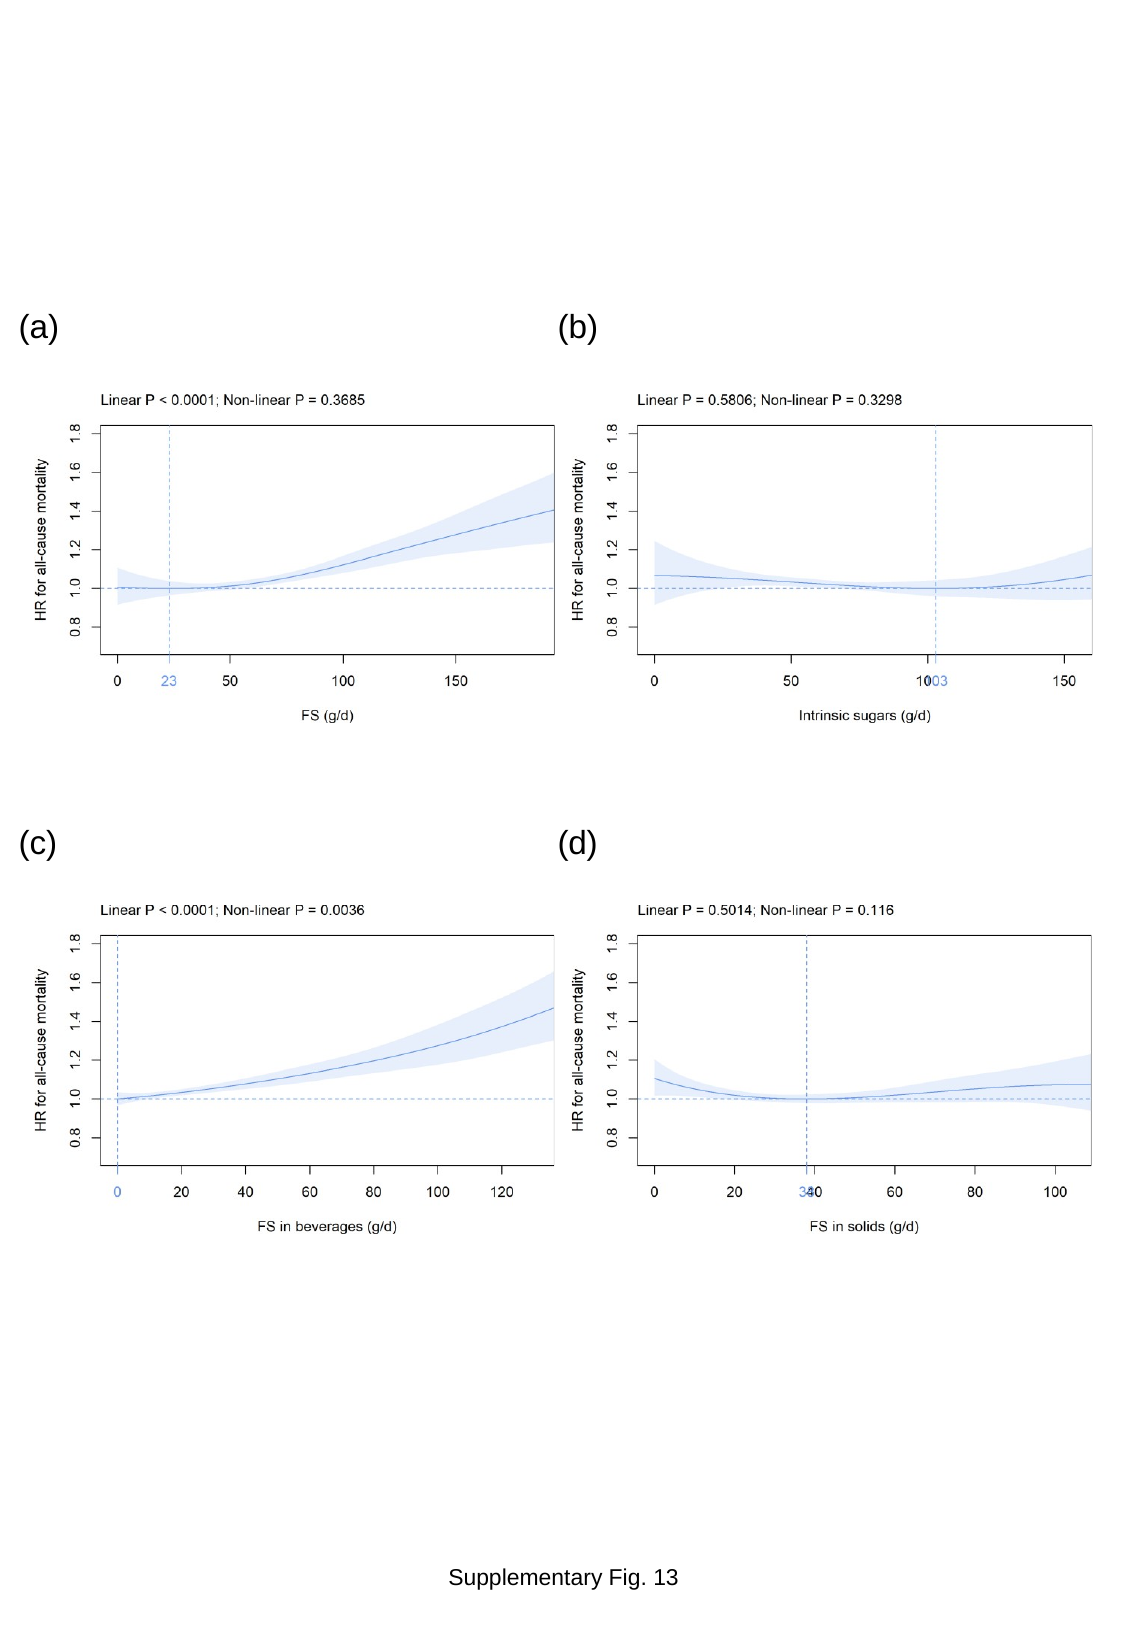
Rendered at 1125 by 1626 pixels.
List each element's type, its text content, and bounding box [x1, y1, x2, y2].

picture [34, 905, 555, 1234]
text (c) (d) [18, 823, 1125, 861]
picture [571, 394, 1093, 723]
picture [34, 394, 555, 723]
picture [571, 905, 1092, 1234]
text (a) (b) [18, 307, 1125, 346]
